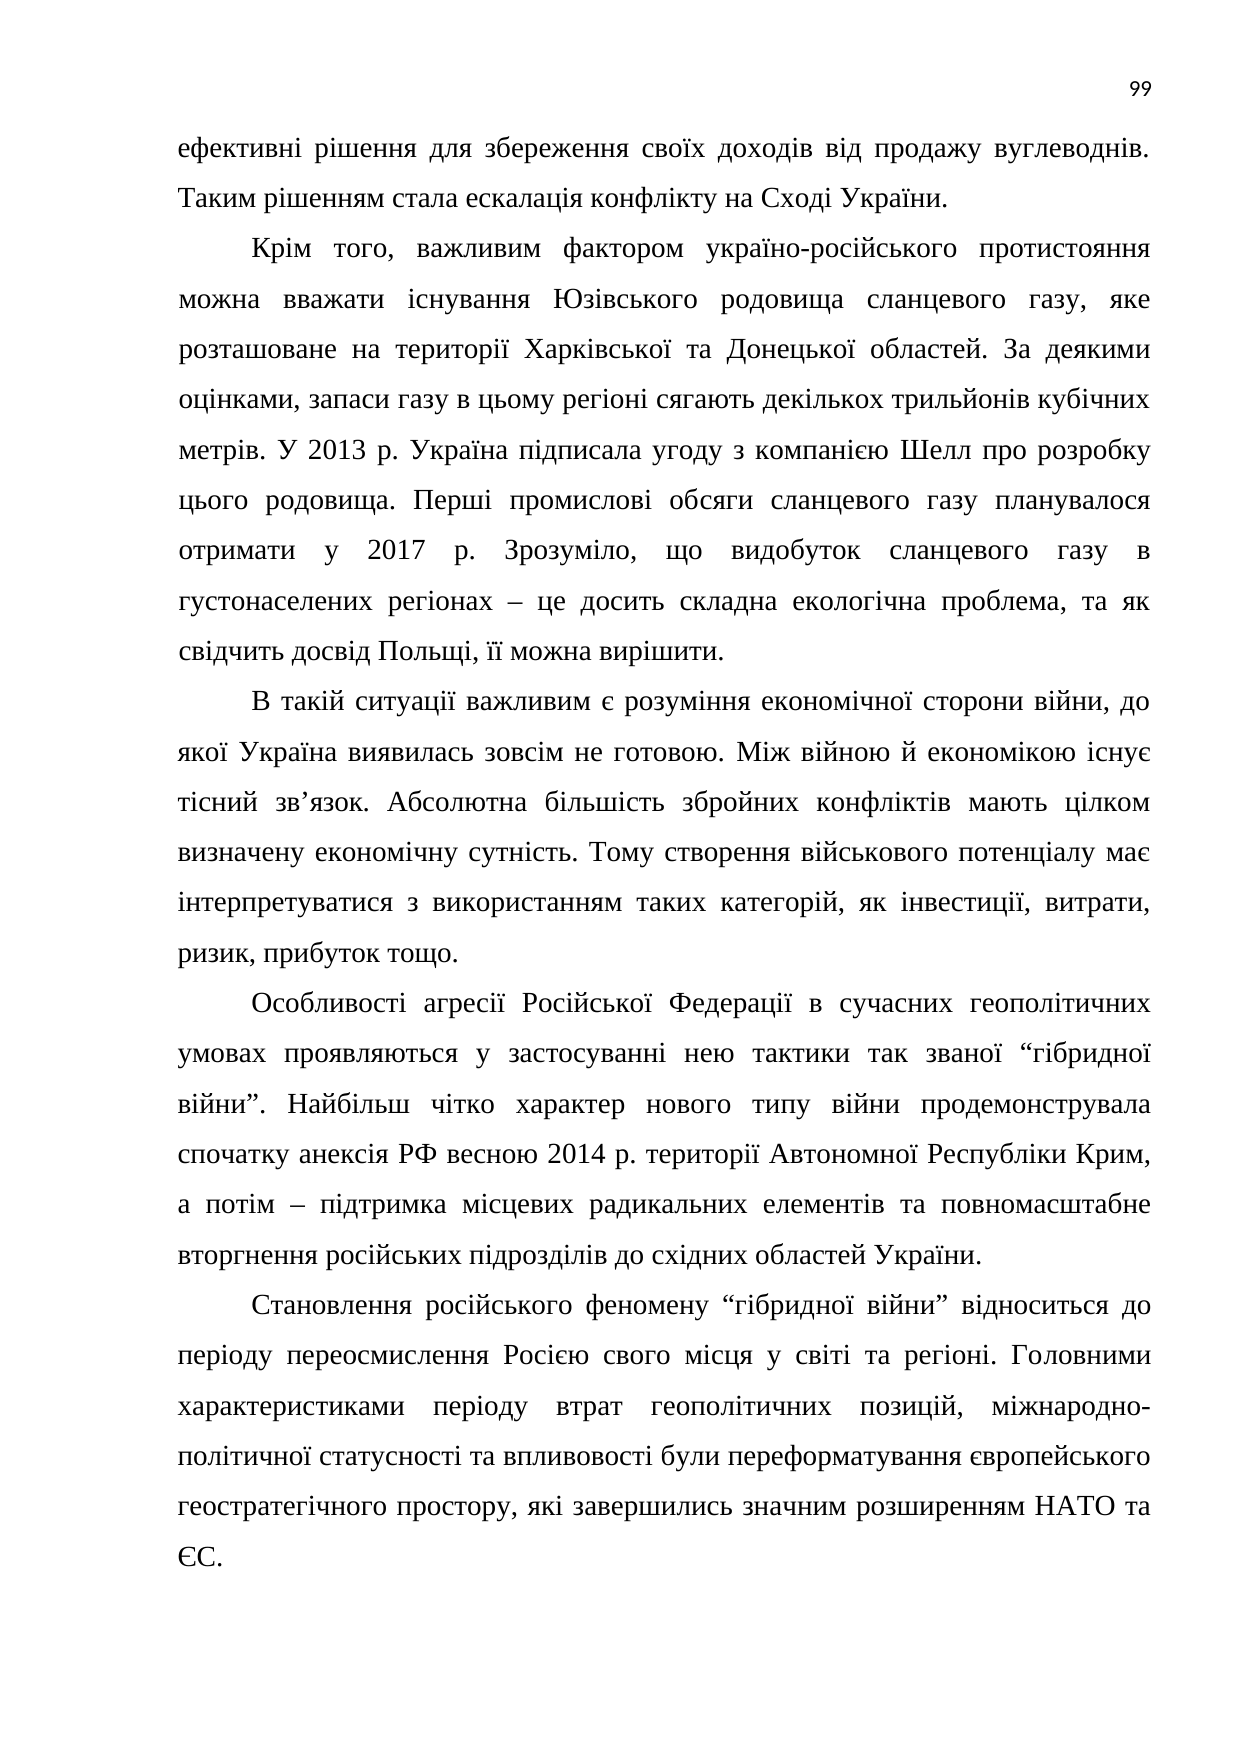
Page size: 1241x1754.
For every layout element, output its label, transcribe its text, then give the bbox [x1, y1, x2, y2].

text Становлення російського феномену “гібридної війни” відноситься до періоду переосмислення Росією свого місця у світі та регіоні. Головними характеристиками періоду втрат геополітичних позицій, міжнародно-політичної статусності та впливовості були переформатування європейського геостратегічного простору, які завершились значним розширенням НАТО та ЄС. [177, 1287, 1152, 1572]
text Особливості агресії Російської Федерації в сучасних геополітичних умовах проявляються у застосуванні нею тактики так званої “гібридної війни”. Найбільш чітко характер нового типу війни продемонструвала спочатку анексія РФ весною 2014 р. території Автономної Республіки Крим, а потім – підтримка місцевих радикальних елементів та повномасштабне вторгнення російських підрозділів до східних областей України. [177, 985, 1152, 1270]
text Крім того, важливим фактором україно-російського протистояння можна вважати існування Юзівського родовища сланцевого газу, яке розташоване на території Харківської та Донецької областей. За деякими оцінками, запаси газу в цьому регіоні сягають декількох трильйонів кубічних метрів. У 2013 р. Україна підписала угоду з компанією Шелл про розробку цього родовища. Перші промислові обсяги сланцевого газу планувалося отримати у 2017 р. Зрозуміло, що видобуток сланцевого газу в густонаселених регіонах – це досить складна екологічна проблема, та як свідчить досвід Польщі, її можна вирішити. [178, 231, 1151, 667]
text В такій ситуації важливим є розуміння економічної сторони війни, до якої Україна виявилась зовсім не готовою. Між війною й економікою існує тісний зв’язок. Абсолютна більшість збройних конфліктів мають цілком визначену економічну сутність. Тому створення військового потенціалу має інтерпретуватися з використанням таких категорій, як інвестиції, витрати, ризик, прибуток тощо. [177, 683, 1151, 968]
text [177, 130, 1151, 214]
